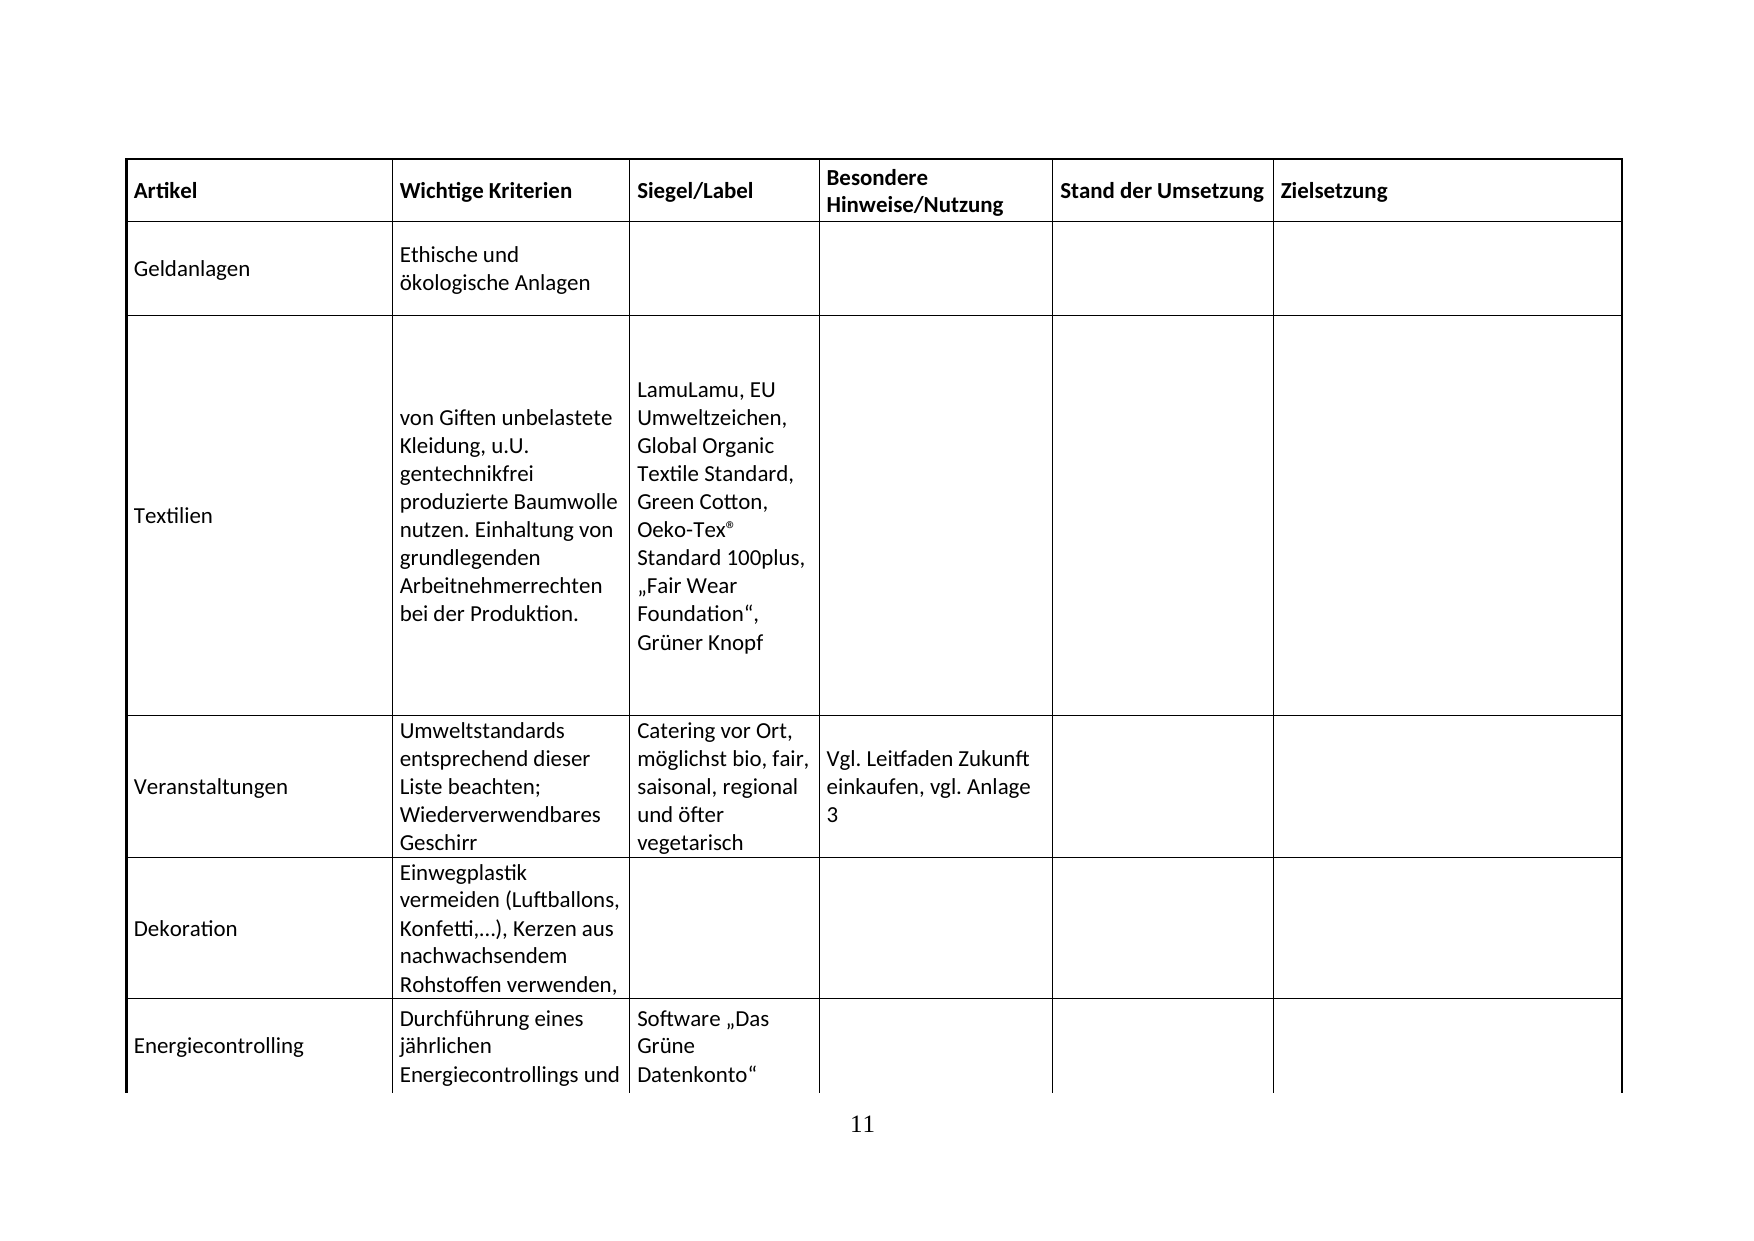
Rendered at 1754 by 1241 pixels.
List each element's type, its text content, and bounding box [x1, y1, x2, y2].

table_header Besondere Hinweise/Nutzung [820, 160, 1052, 221]
table_cell Catering vor Ort, möglichst bio, fair, saisonal, regional und öfter vegetarisch [630, 716, 819, 857]
table_cell [820, 316, 1052, 715]
table_cell Energiecontrolling [128, 999, 392, 1093]
table_cell LamuLamu, EU Umweltzeichen, Global Organic Textile Standard, Green Cotton, Oeko-Tex® Standard 100plus, „Fair Wear Foundation“, Grüner Knopf [630, 316, 819, 715]
table_header Artikel [128, 160, 392, 221]
table_cell [820, 999, 1052, 1093]
table_cell [630, 858, 819, 998]
table_cell [1274, 222, 1621, 314]
table_cell Veranstaltungen [128, 716, 392, 857]
table_cell [1274, 316, 1621, 715]
table_header Siegel/Label [630, 160, 819, 221]
table_header Stand der Umsetzung [1053, 160, 1273, 221]
table_cell [1053, 222, 1273, 314]
table_cell Umweltstandards entsprechend dieser Liste beachten; Wiederverwendbares Geschirr [393, 716, 629, 857]
table_cell Einwegplastik vermeiden (Luftballons, Konfetti,…), Kerzen aus nachwachsendem Rohstoffen verwenden, [393, 858, 629, 998]
table_cell von Giften unbelastete Kleidung, u.U. gentechnikfrei produzierte Baumwolle nutzen. Einhaltung von grundlegenden Arbeitnehmerrechten bei der Produktion. [393, 316, 629, 715]
table_cell [820, 858, 1052, 998]
table_cell [1053, 316, 1273, 715]
table_cell Textilien [128, 316, 392, 715]
table_cell [1053, 858, 1273, 998]
table_cell Vgl. Leitfaden Zukunft einkaufen, vgl. Anlage 3 [820, 716, 1052, 857]
table_cell [820, 222, 1052, 314]
table_cell Geldanlagen [128, 222, 392, 314]
table_cell [1274, 716, 1621, 857]
table_cell [1274, 999, 1621, 1093]
table_cell [1053, 999, 1273, 1093]
table_cell [630, 222, 819, 314]
table_cell [1274, 858, 1621, 998]
table_cell Software „Das Grüne Datenkonto“ [630, 999, 819, 1093]
table_cell Dekoration [128, 858, 392, 998]
table_cell Ethische und ökologische Anlagen [393, 222, 629, 314]
table_cell [1053, 716, 1273, 857]
table_header Zielsetzung [1274, 160, 1621, 221]
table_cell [393, 999, 629, 1093]
table_header Wichtige Kriterien [393, 160, 629, 221]
